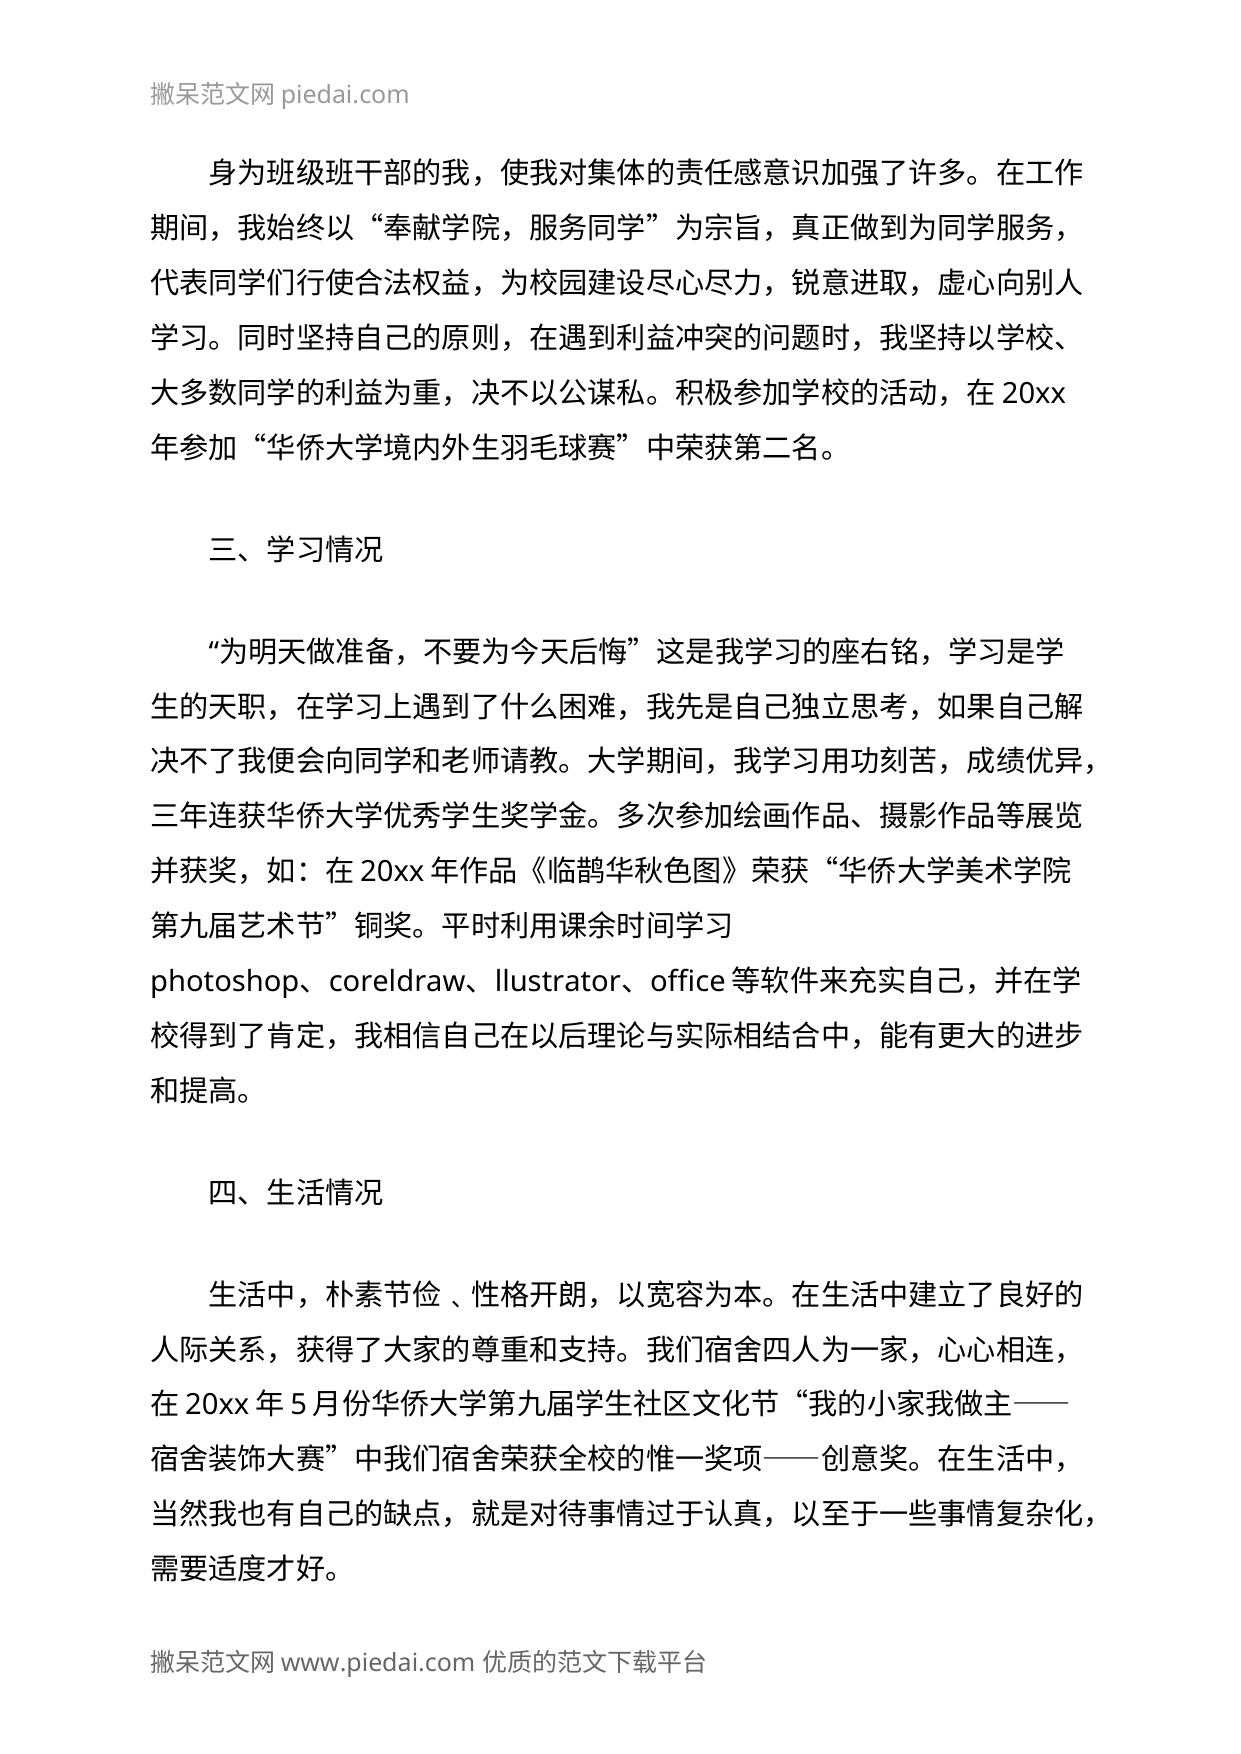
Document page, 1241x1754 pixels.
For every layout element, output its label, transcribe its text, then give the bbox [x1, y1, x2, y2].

text 三、学习情况 [150, 526, 1090, 569]
text “为明天做准备，不要为今天后悔”这是我学习的座右铭，学习是学生的天职，在学习上遇到了什么困难，我先是自己独立思考，如果自己解决不了我便会向同学和老师请教。大学期间，我学习用功刻苦，成绩优异，三年连获华侨大学优秀学生奖学金。多次参加绘画作品、摄影作品等展览并获奖，如：在20xx年作品《临鹊华秋色图》荣获“华侨大学美术学院第九届艺术节”铜奖。平时利用课余时间学习photoshop、coreldraw、llustrator、office等软件来充实自己，并在学校得到了肯定，我相信自己在以后理论与实际相结合中，能有更大的进步和提高。 [150, 628, 1090, 1110]
text 身为班级班干部的我，使我对集体的责任感意识加强了许多。在工作期间，我始终以“奉献学院，服务同学”为宗旨，真正做到为同学服务，代表同学们行使合法权益，为校园建设尽心尽力，锐意进取，虚心向别人学习。同时坚持自己的原则，在遇到利益冲突的问题时，我坚持以学校、大多数同学的利益为重，决不以公谋私。积极参加学校的活动，在20xx年参加“华侨大学境内外生羽毛球赛”中荣获第二名。 [150, 150, 1090, 467]
text 四、生活情况 [150, 1169, 1090, 1212]
text 生活中，朴素节俭﹑性格开朗，以宽容为本。在生活中建立了良好的人际关系，获得了大家的尊重和支持。我们宿舍四人为一家，心心相连，在20xx年5月份华侨大学第九届学生社区文化节“我的小家我做主——宿舍装饰大赛”中我们宿舍荣获全校的惟一奖项——创意奖。在生活中，当然我也有自己的缺点，就是对待事情过于认真，以至于一些事情复杂化，需要适度才好。 [150, 1271, 1090, 1588]
